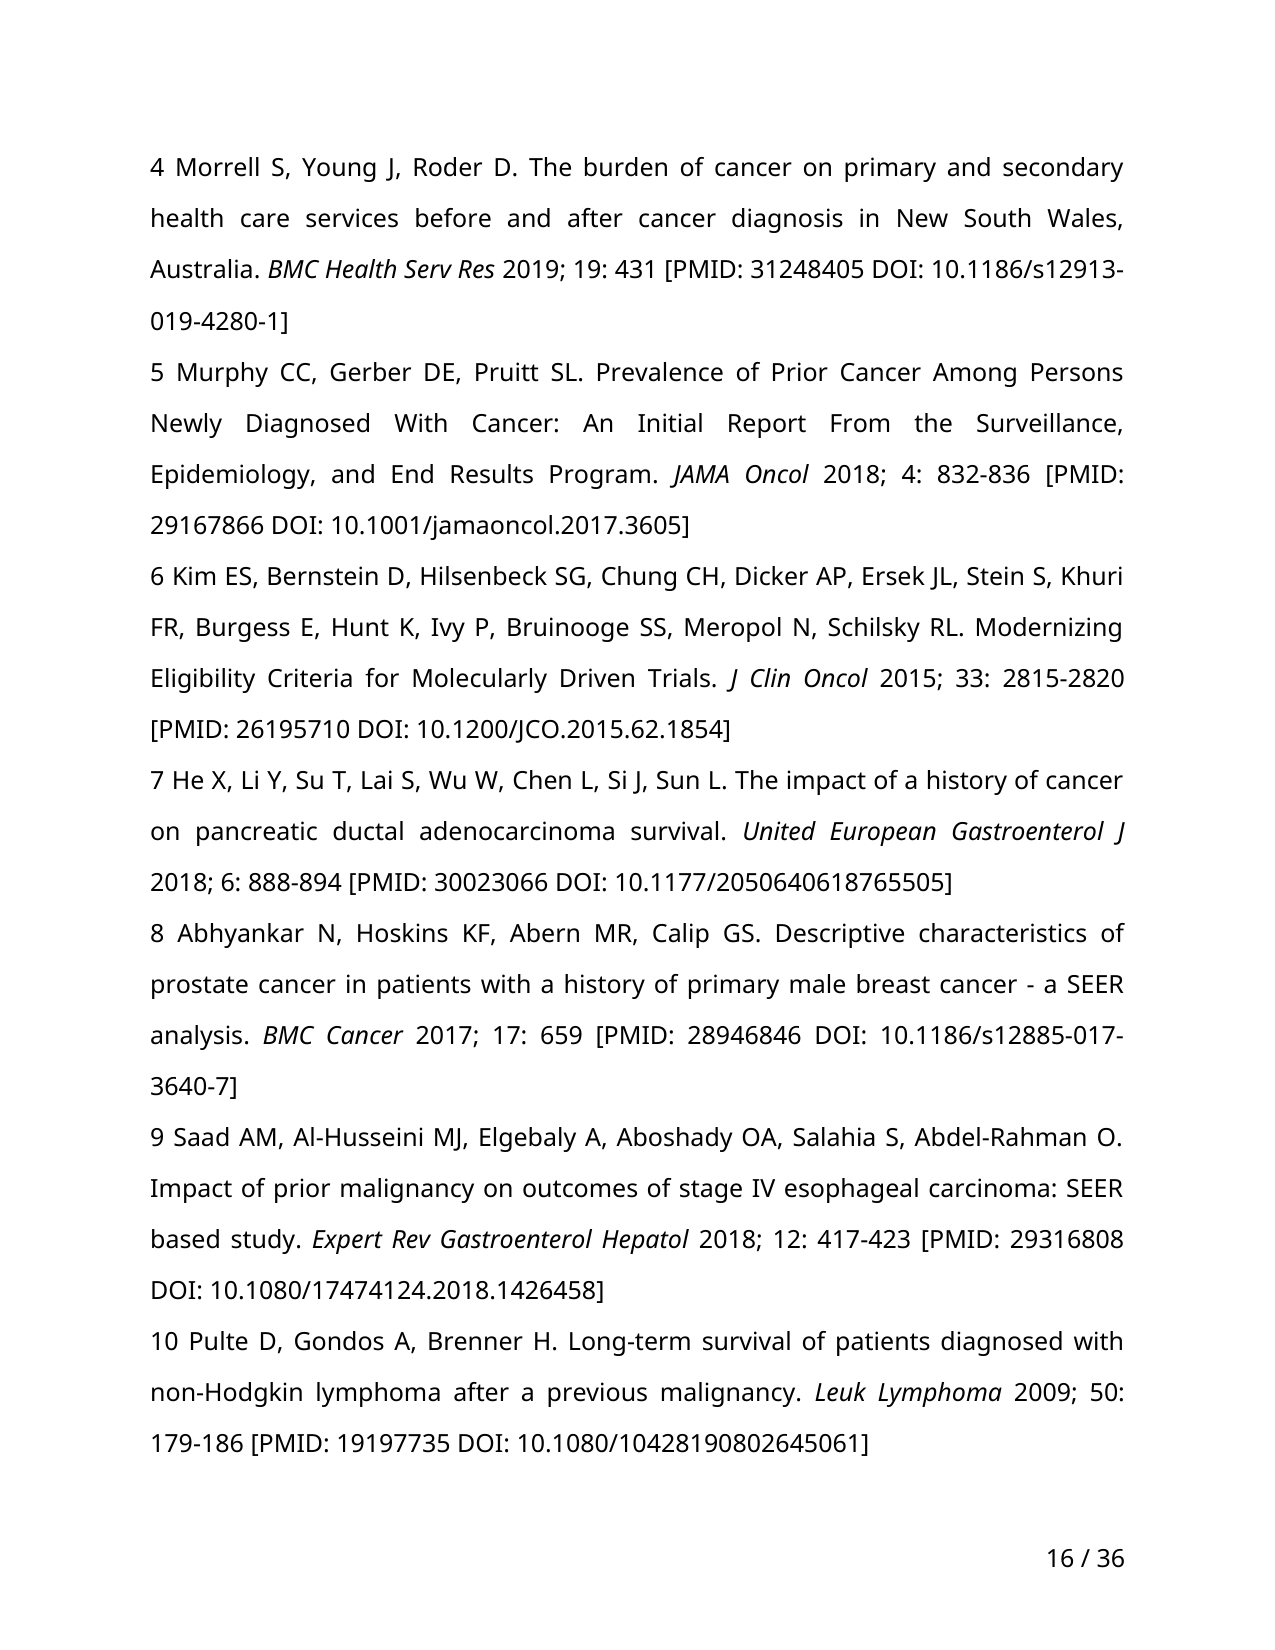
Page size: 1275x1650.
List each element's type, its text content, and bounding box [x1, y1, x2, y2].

text 5 Murphy CC, Gerber DE, Pruitt SL. Prevalence of Prior Cancer Among Persons Newly Diagnosed With Cancer: An Initial Report From the Surveillance, Epidemiology, and End Results Program. JAMA Oncol 2018; 4: 832-836 [PMID: 29167866 DOI: 10.1001/jamaoncol.2017.3605] [150, 354, 1125, 541]
text 7 He X, Li Y, Su T, Lai S, Wu W, Chen L, Si J, Sun L. The impact of a history of cancer on pancreatic ductal adenocarcinoma survival. United European Gastroenterol J 2018; 6: 888-894 [PMID: 30023066 DOI: 10.1177/2050640618765505] [150, 762, 1125, 899]
text 10 Pulte D, Gondos A, Brenner H. Long-term survival of patients diagnosed with non-Hodgkin lymphoma after a previous malignancy. Leuk Lymphoma 2009; 50: 179-186 [PMID: 19197735 DOI: 10.1080/10428190802645061] [150, 1324, 1125, 1460]
text 4 Morrell S, Young J, Roder D. The burden of cancer on primary and secondary health care services before and after cancer diagnosis in New South Wales, Australia. BMC Health Serv Res 2019; 19: 431 [PMID: 31248405 DOI: 10.1186/s12913-019-4280-1] [150, 150, 1125, 337]
text 9 Saad AM, Al-Husseini MJ, Elgebaly A, Aboshady OA, Salahia S, Abdel-Rahman O. Impact of prior malignancy on outcomes of stage IV esophageal carcinoma: SEER based study. Expert Rev Gastroenterol Hepatol 2018; 12: 417-423 [PMID: 29316808 DOI: 10.1080/17474124.2018.1426458] [150, 1120, 1125, 1307]
text 6 Kim ES, Bernstein D, Hilsenbeck SG, Chung CH, Dicker AP, Ersek JL, Stein S, Khuri FR, Burgess E, Hunt K, Ivy P, Bruinooge SS, Meropol N, Schilsky RL. Modernizing Eligibility Criteria for Molecularly Driven Trials. J Clin Oncol 2015; 33: 2815-2820 [PMID: 26195710 DOI: 10.1200/JCO.2015.62.1854] [150, 558, 1125, 746]
text 8 Abhyankar N, Hoskins KF, Abern MR, Calip GS. Descriptive characteristics of prostate cancer in patients with a history of primary male breast cancer - a SEER analysis. BMC Cancer 2017; 17: 659 [PMID: 28946846 DOI: 10.1186/s12885-017-3640-7] [150, 916, 1125, 1103]
